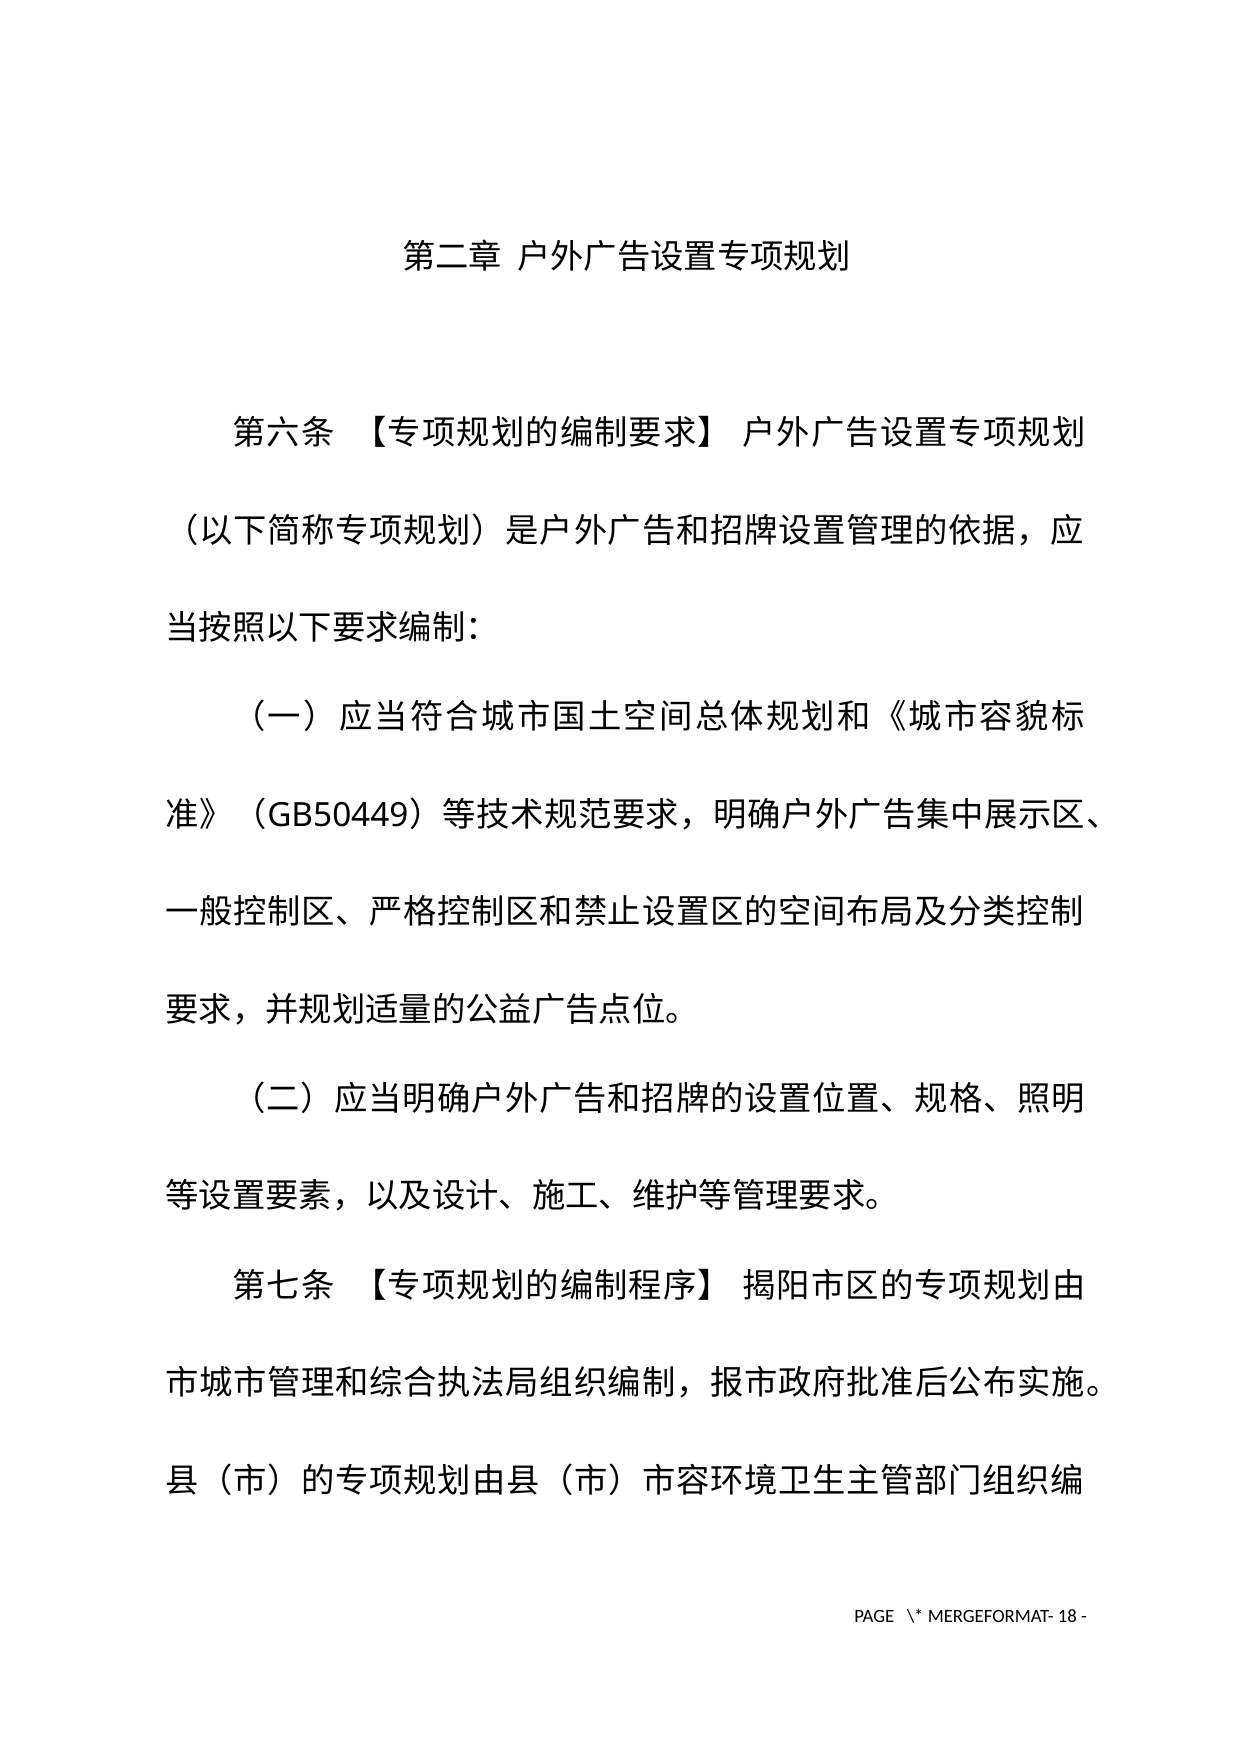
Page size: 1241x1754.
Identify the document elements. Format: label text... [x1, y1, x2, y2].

text （二）应当明确户外广告和招牌的设置位置、规格、照明等设置要素，以及设计、施工、维护等管理要求。 [163, 1063, 1087, 1226]
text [163, 1250, 1087, 1510]
text 第六条 【专项规划的编制要求】 户外广告设置专项规划（以下简称专项规划）是户外广告和招牌设置管理的依据，应当按照以下要求编制： [163, 398, 1087, 658]
text 第二章 户外广告设置专项规划 [165, 221, 1087, 286]
text （一）应当符合城市国土空间总体规划和《城市容貌标准》（GB50449）等技术规范要求，明确户外广告集中展示区、一般控制区、严格控制区和禁止设置区的空间布局及分类控制要求，并规划适量的公益广告点位。 [163, 682, 1087, 1039]
